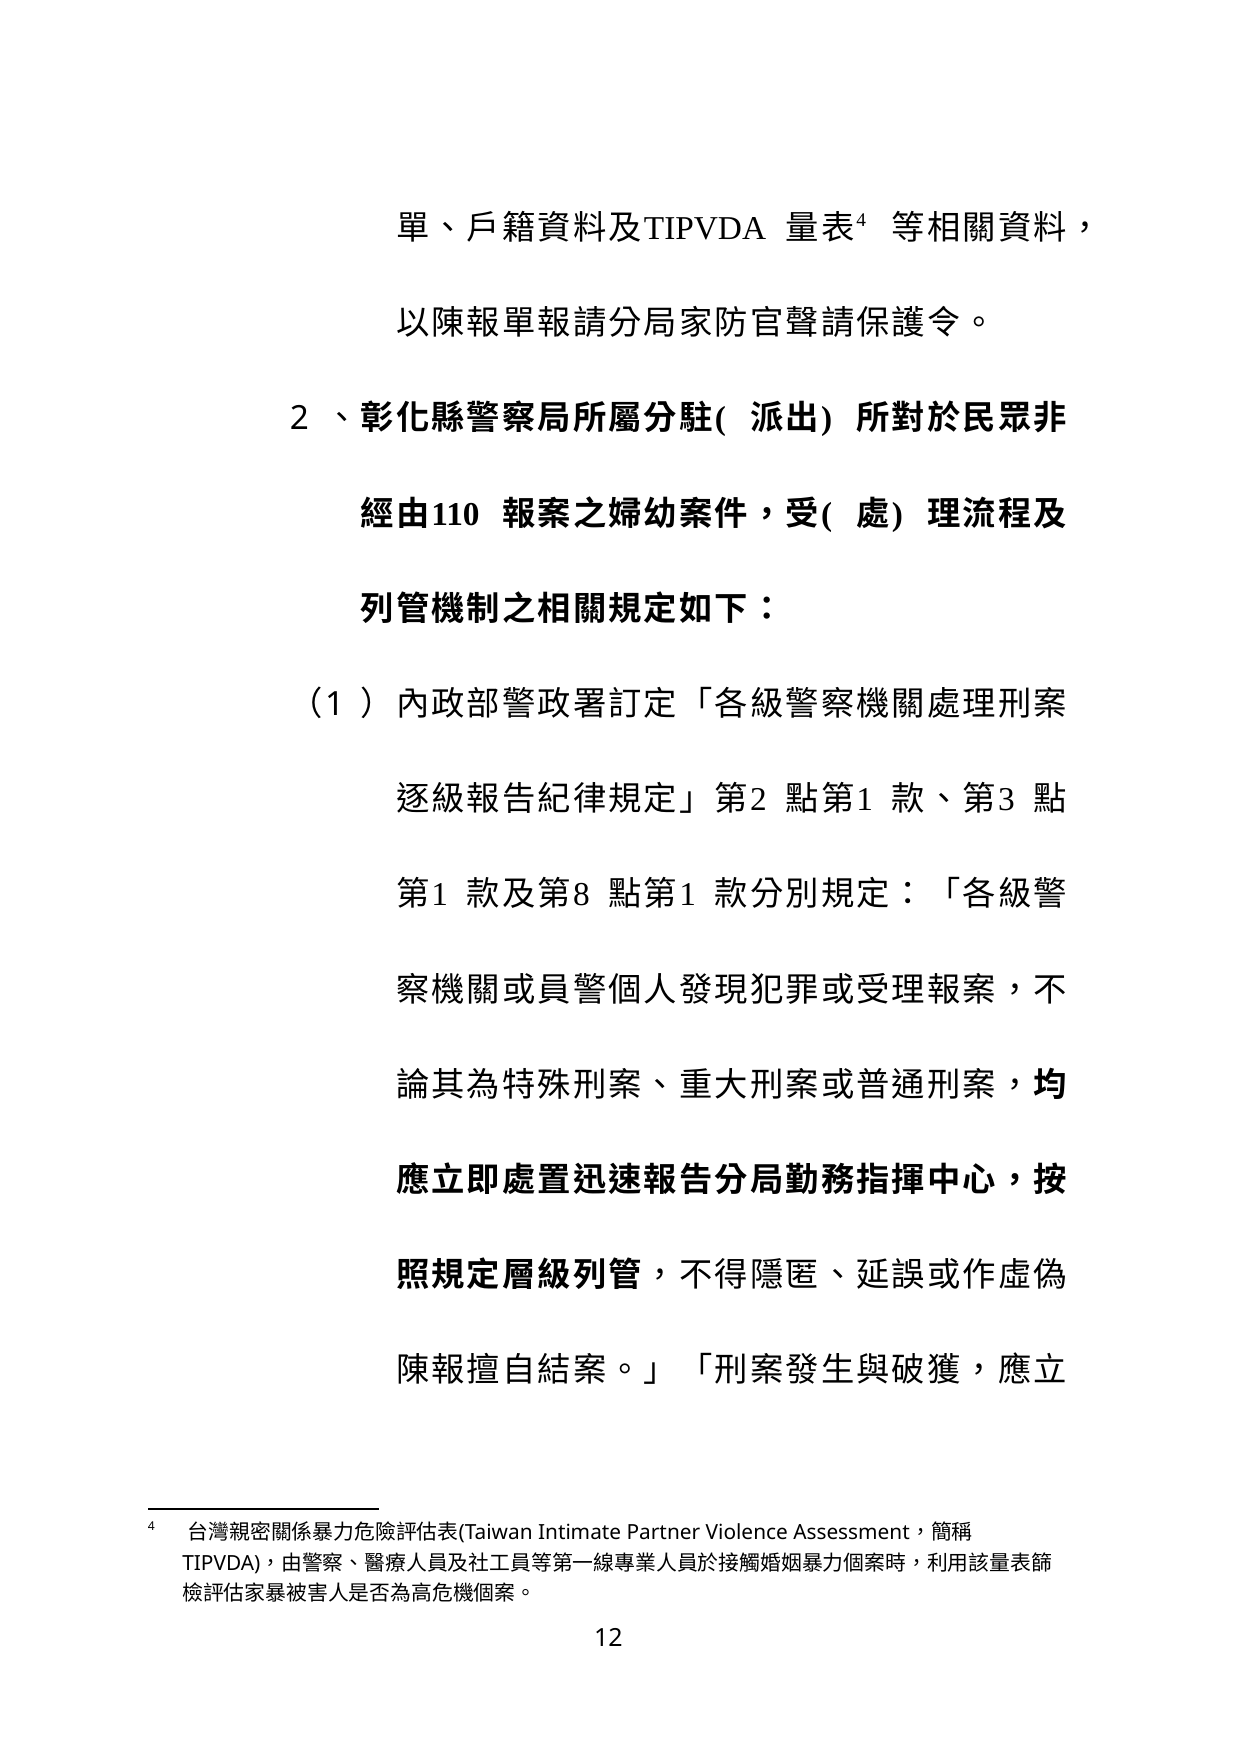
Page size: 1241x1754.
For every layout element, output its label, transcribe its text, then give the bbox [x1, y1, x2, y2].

subtitle 彰化縣警察局所屬分駐(派出)所對於民眾非經由110報案之婦幼案件，受(處)理流程及列管機制之相關規定如下： [272, 368, 1069, 653]
